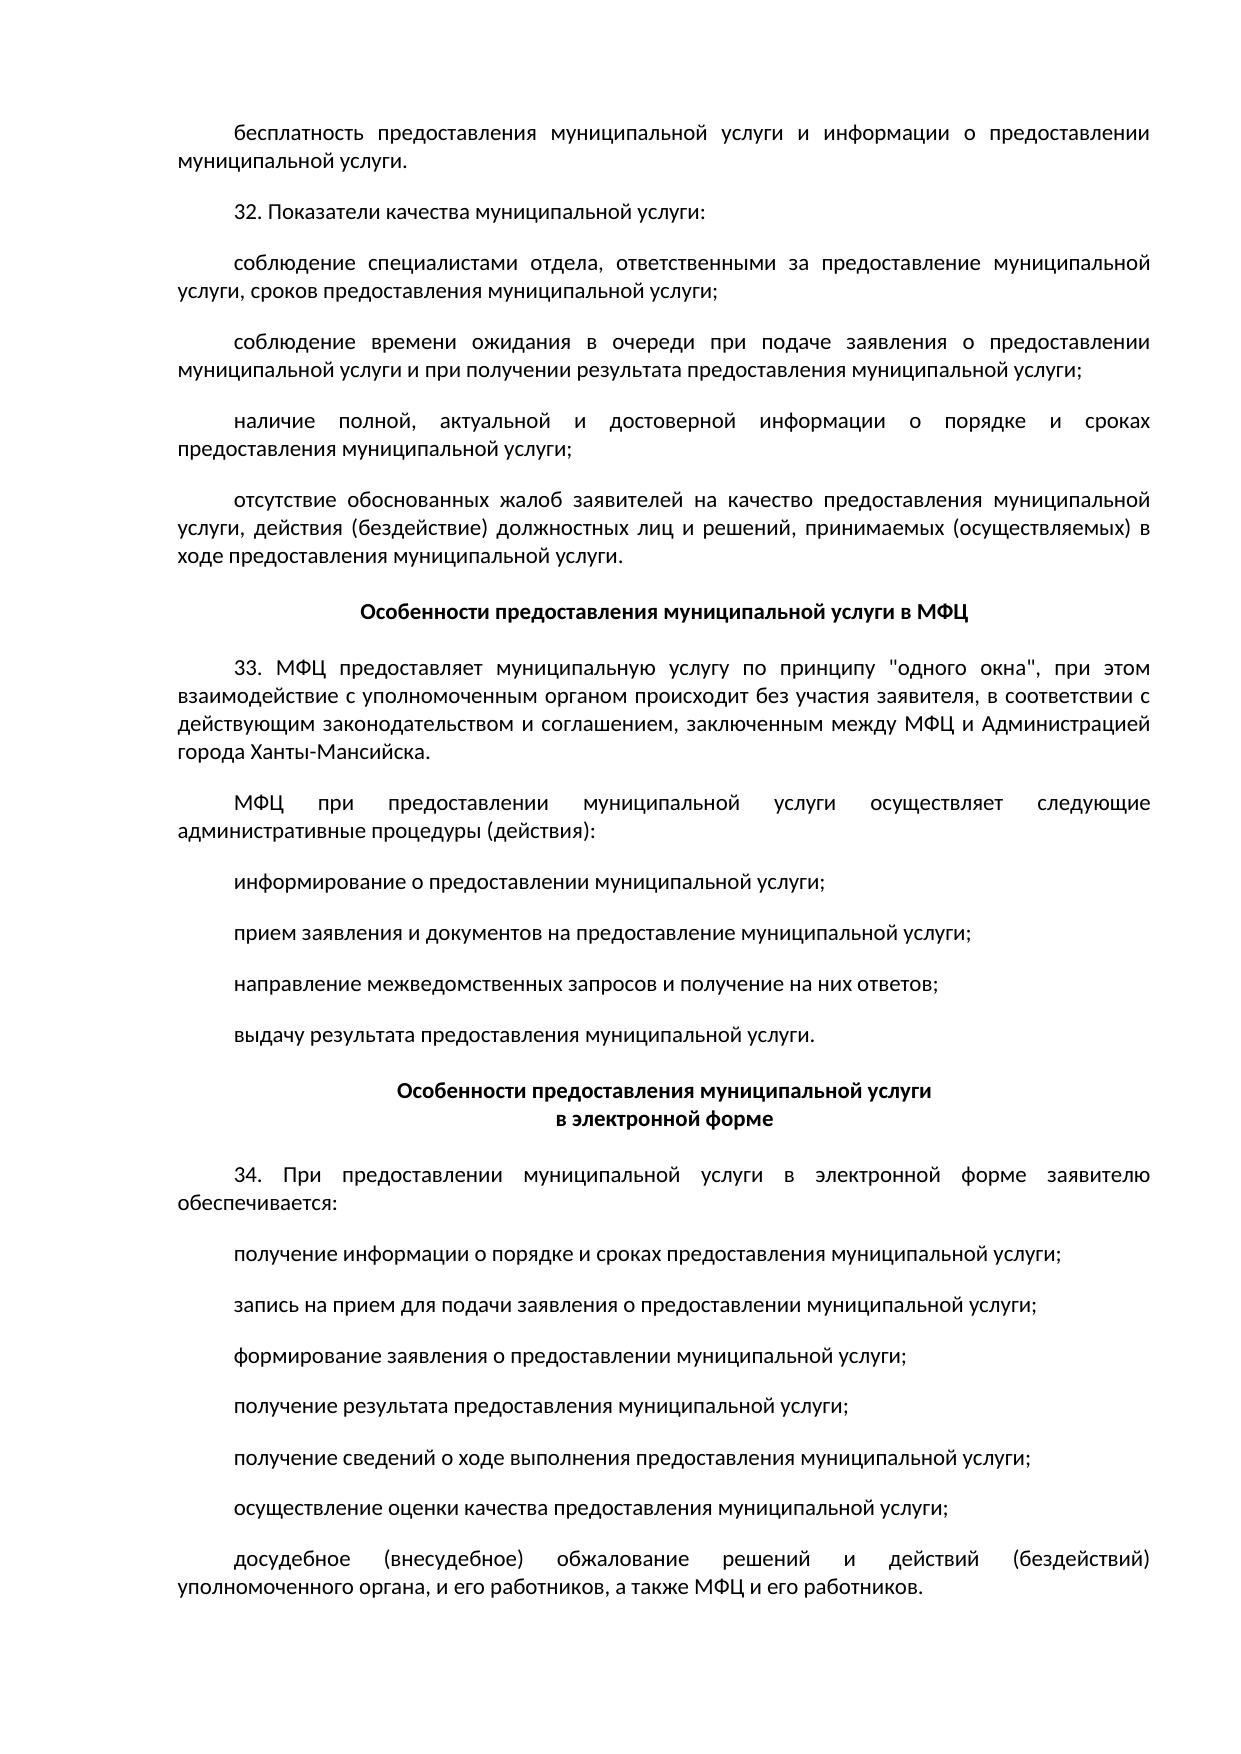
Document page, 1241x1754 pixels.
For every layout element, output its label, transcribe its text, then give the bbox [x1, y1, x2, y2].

text наличие полной, актуальной и достоверной информации о порядке и сроках предоставления муниципальной услуги; [177, 406, 1152, 462]
text 33. МФЦ предоставляет муниципальную услугу по принципу "одного окна", при этом взаимодействие с уполномоченным органом происходит без участия заявителя, в соответствии с действующим законодательством и соглашением, заключенным между МФЦ и Администрацией города Ханты-Мансийска. [177, 653, 1152, 765]
text запись на прием для подачи заявления о предоставлении муниципальной услуги; [177, 1290, 1152, 1318]
title Особенности предоставления муниципальной услуги в МФЦ [177, 597, 1152, 625]
text получение сведений о ходе выполнения предоставления муниципальной услуги; [177, 1443, 1152, 1471]
text получение результата предоставления муниципальной услуги; [177, 1392, 1152, 1420]
text осуществление оценки качества предоставления муниципальной услуги; [177, 1493, 1152, 1522]
text отсутствие обоснованных жалоб заявителей на качество предоставления муниципальной услуги, действия (бездействие) должностных лиц и решений, принимаемых (осуществляемых) в ходе предоставления муниципальной услуги. [177, 485, 1152, 569]
text досудебное (внесудебное) обжалование решений и действий (бездействий) уполномоченного органа, и его работников, а также МФЦ и его работников. [177, 1544, 1152, 1601]
title Особенности предоставления муниципальной услуги [177, 1076, 1152, 1104]
text 34. При предоставлении муниципальной услуги в электронной форме заявителю обеспечивается: [177, 1160, 1152, 1216]
text бесплатность предоставления муниципальной услуги и информации о предоставлении муниципальной услуги. [177, 118, 1152, 174]
text получение информации о порядке и сроках предоставления муниципальной услуги; [177, 1239, 1152, 1267]
text направление межведомственных запросов и получение на них ответов; [177, 969, 1152, 997]
text соблюдение времени ожидания в очереди при подаче заявления о предоставлении муниципальной услуги и при получении результата предоставления муниципальной услуги; [177, 327, 1152, 383]
text 32. Показатели качества муниципальной услуги: [177, 197, 1152, 225]
text информирование о предоставлении муниципальной услуги; [177, 867, 1152, 895]
title в электронной форме [177, 1104, 1152, 1132]
text выдачу результата предоставления муниципальной услуги. [177, 1020, 1152, 1048]
text МФЦ при предоставлении муниципальной услуги осуществляет следующие административные процедуры (действия): [177, 788, 1152, 844]
text прием заявления и документов на предоставление муниципальной услуги; [177, 918, 1152, 946]
text соблюдение специалистами отдела, ответственными за предоставление муниципальной услуги, сроков предоставления муниципальной услуги; [177, 248, 1152, 304]
text формирование заявления о предоставлении муниципальной услуги; [177, 1341, 1152, 1369]
